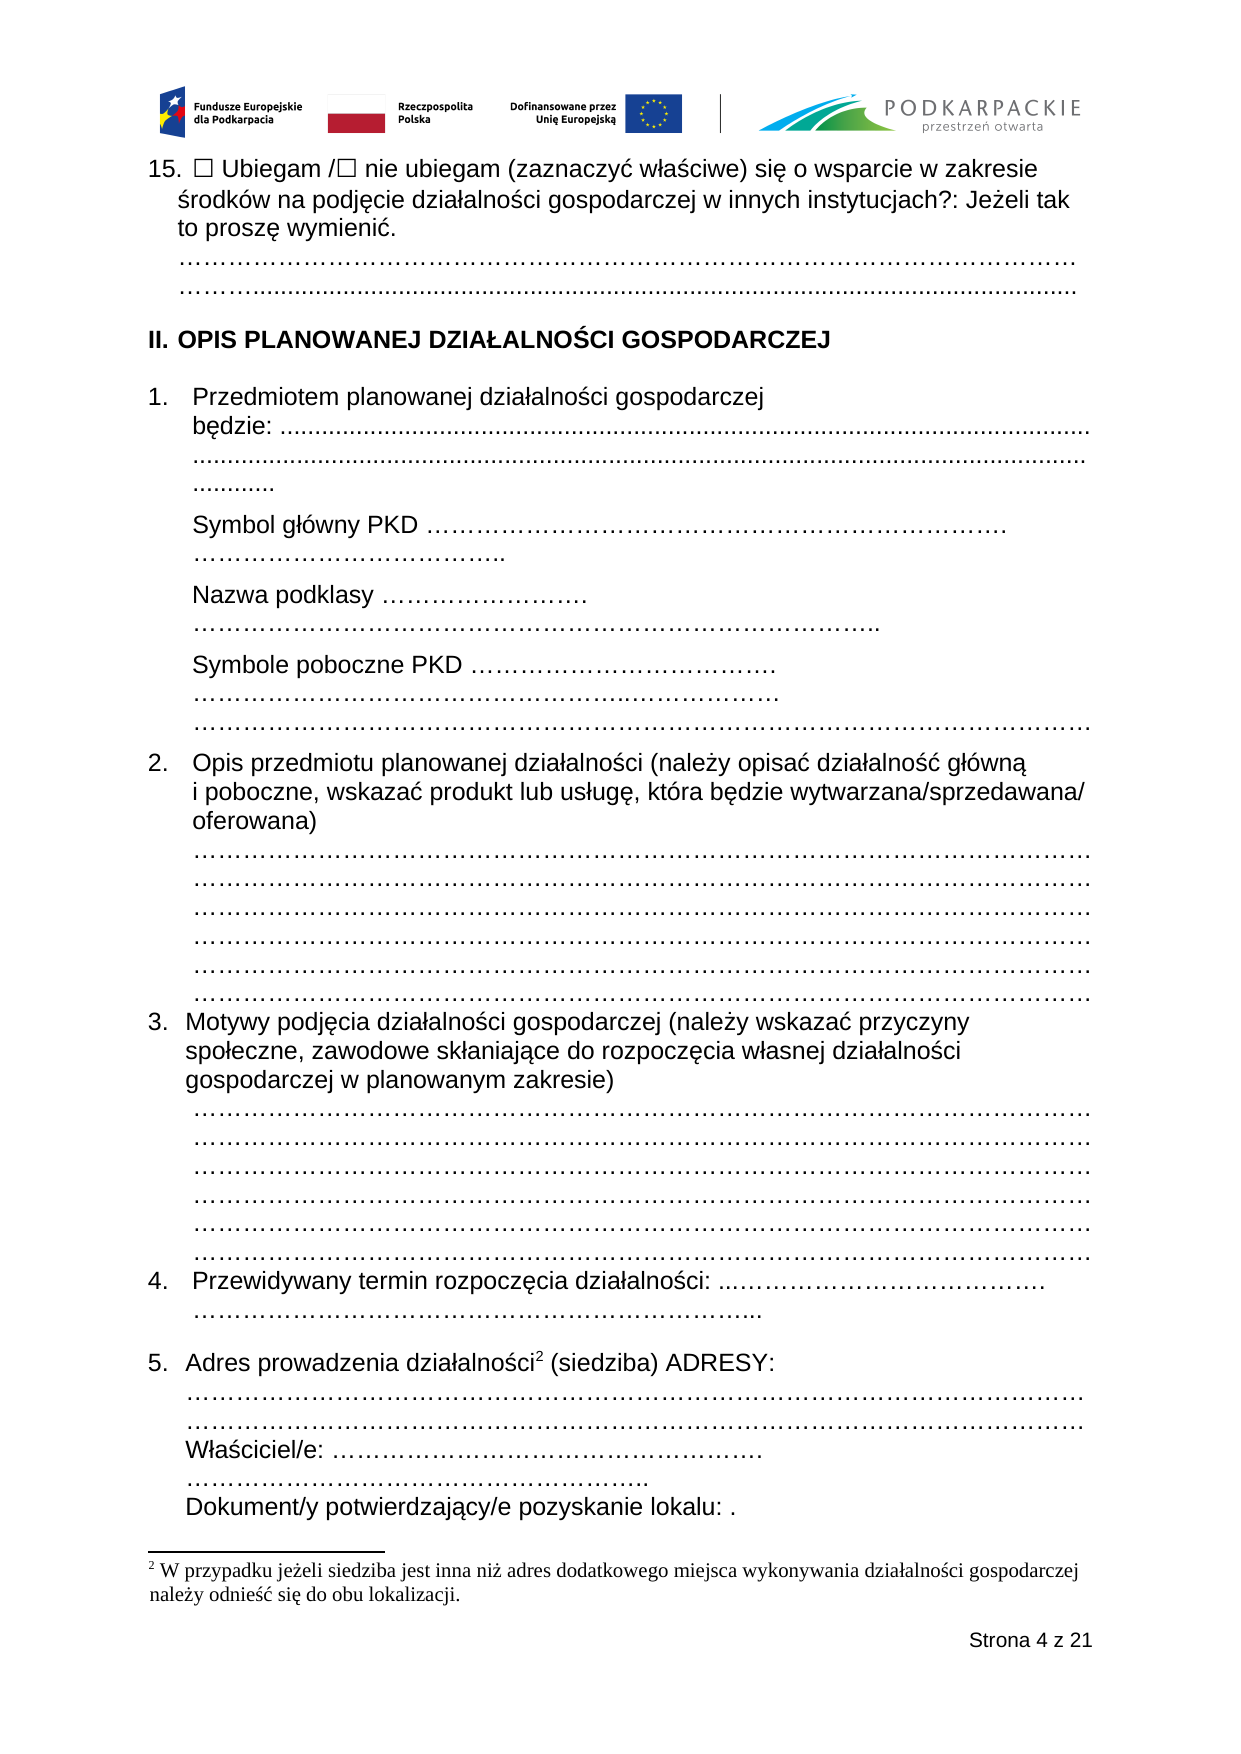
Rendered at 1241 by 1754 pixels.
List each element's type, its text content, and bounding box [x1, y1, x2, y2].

list Motywy podjęcia działalności gospodarczej (należy wskazać przyczyny społeczne, zawodowe skłaniające do rozpoczęcia własnej działalności gospodarczej w planowanym zakresie) [148, 1007, 1093, 1093]
list OPIS PLANOWANEJ DZIAŁALNOŚCI GOSPODARCZEJ [148, 324, 1093, 353]
text Symbol główny PKD …………………………………………………………….……………………………….. [192, 509, 1093, 567]
list ……………………………………………………………………………………………………………………………………………………………………………………………… [192, 949, 1093, 1007]
list ☐ Ubiegam /☐ nie ubiegam (zaznaczyć właściwe) się o wsparcie w zakresie środków na podjęcie działalności gospodarczej w innych instytucjach?: Jeżeli tak to proszę wymienić. ………………………………………………………………………………………………………....................................................................................................................... [148, 151, 1093, 299]
text Symbole poboczne PKD ……………………………….……………………………………………..……………… [192, 649, 1093, 707]
list Przedmiotem planowanej działalności gospodarczej będzie: .................................................................................................................................................................................................................................................................. [148, 382, 1093, 497]
list ……………………………………………………………………………………………………………………………………………………………………………………………… [192, 892, 1093, 949]
list Adres prowadzenia działalności (siedziba) ADRESY: ……………………………………………………………………………………………………………………………………………………………………………………………… [148, 1348, 1093, 1434]
list ……………………………………………………………………………………………………………………………………………………………………………………………………………………………………………………………………………………………………………………………………………………………………………………………………………………………………………………………………………………………………………………………………………………………………………………………… [192, 1093, 1093, 1266]
picture [147, 73, 1093, 151]
list Opis przedmiotu planowanej działalności (należy opisać działalność główną i poboczne, wskazać produkt lub usługę, która będzie wytwarzana/sprzedawana/ oferowana) [148, 748, 1093, 834]
text Nazwa podklasy …………………….……………………………………………………………………….. [192, 579, 1093, 637]
list Przewidywany termin rozpoczęcia działalności: ...……………………………….…………………………………………………………... [148, 1266, 1093, 1323]
text ……………………………………………………………………………………………… [192, 707, 1093, 736]
list ……………………………………………………………………………………………………………………………………………………………………………………………… [192, 834, 1093, 892]
